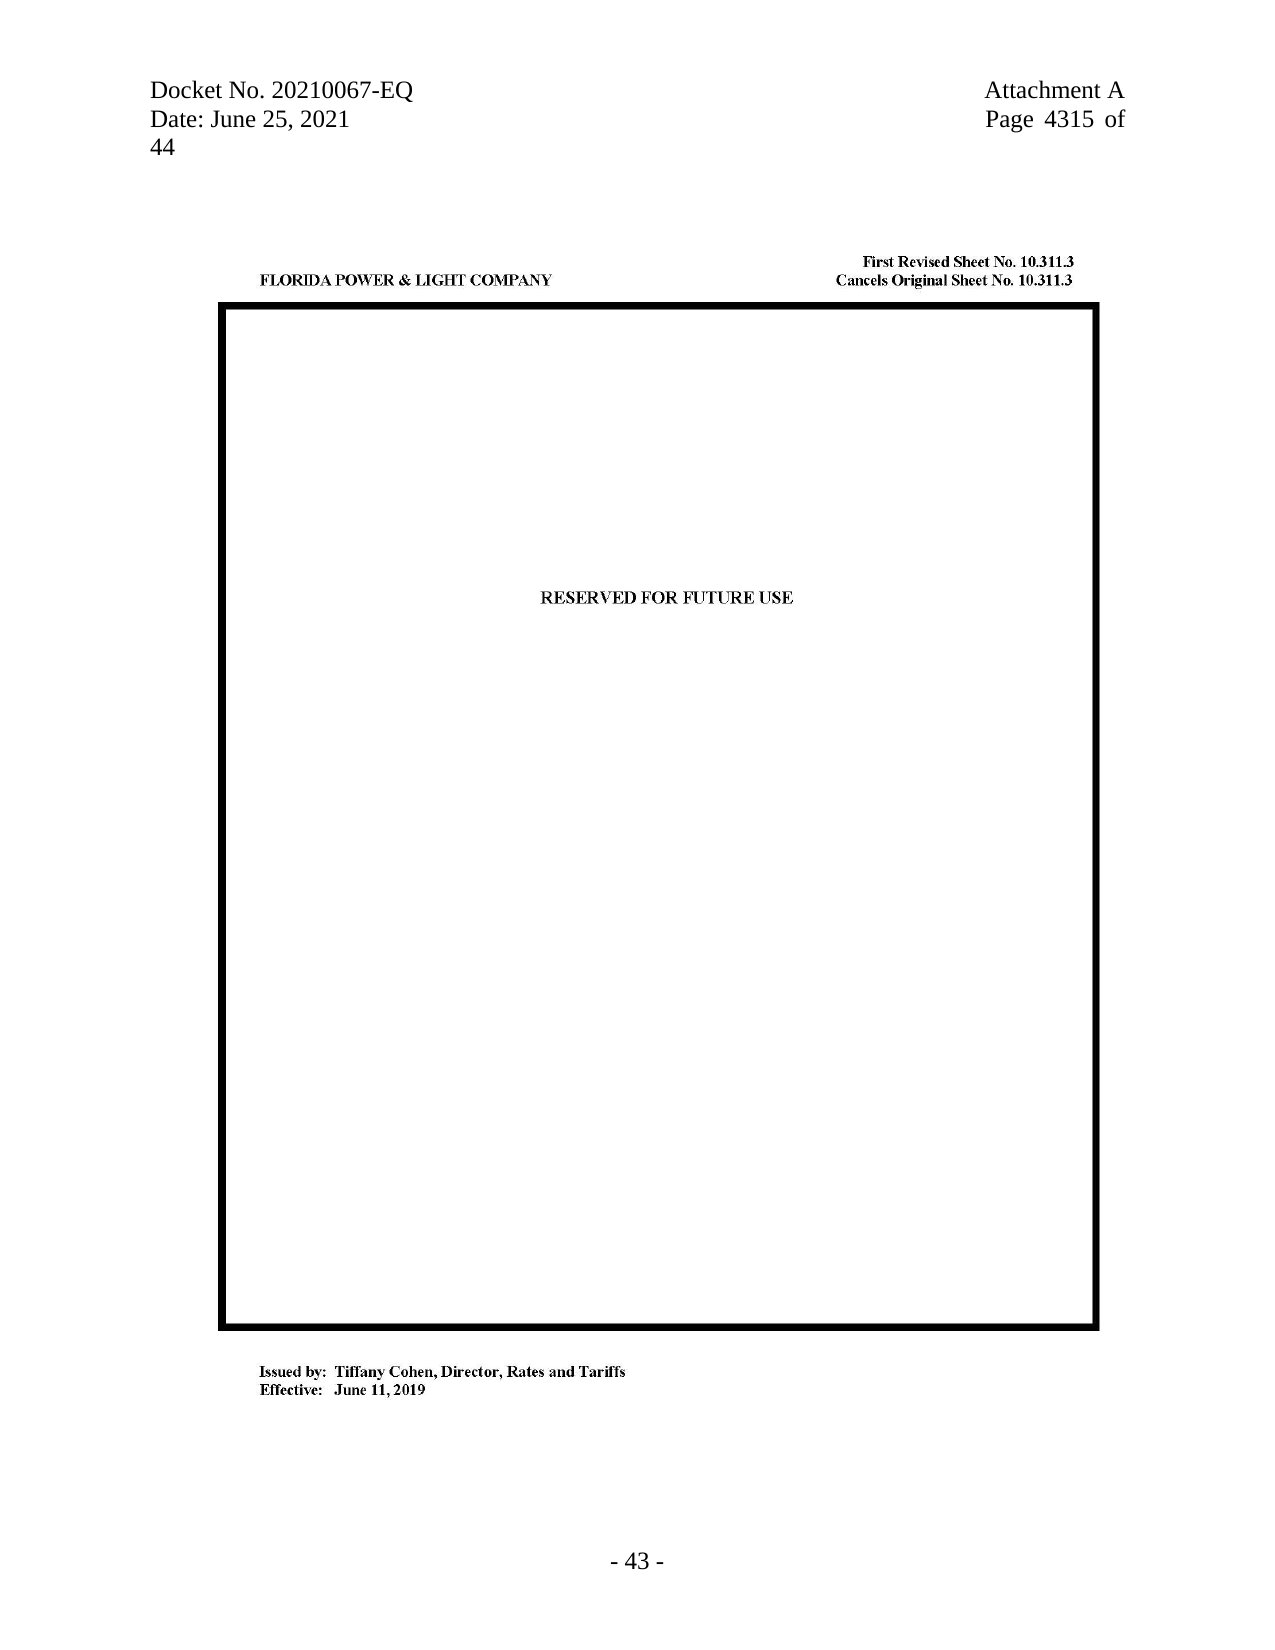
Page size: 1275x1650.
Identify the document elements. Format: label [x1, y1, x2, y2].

picture [150, 165, 1125, 1427]
